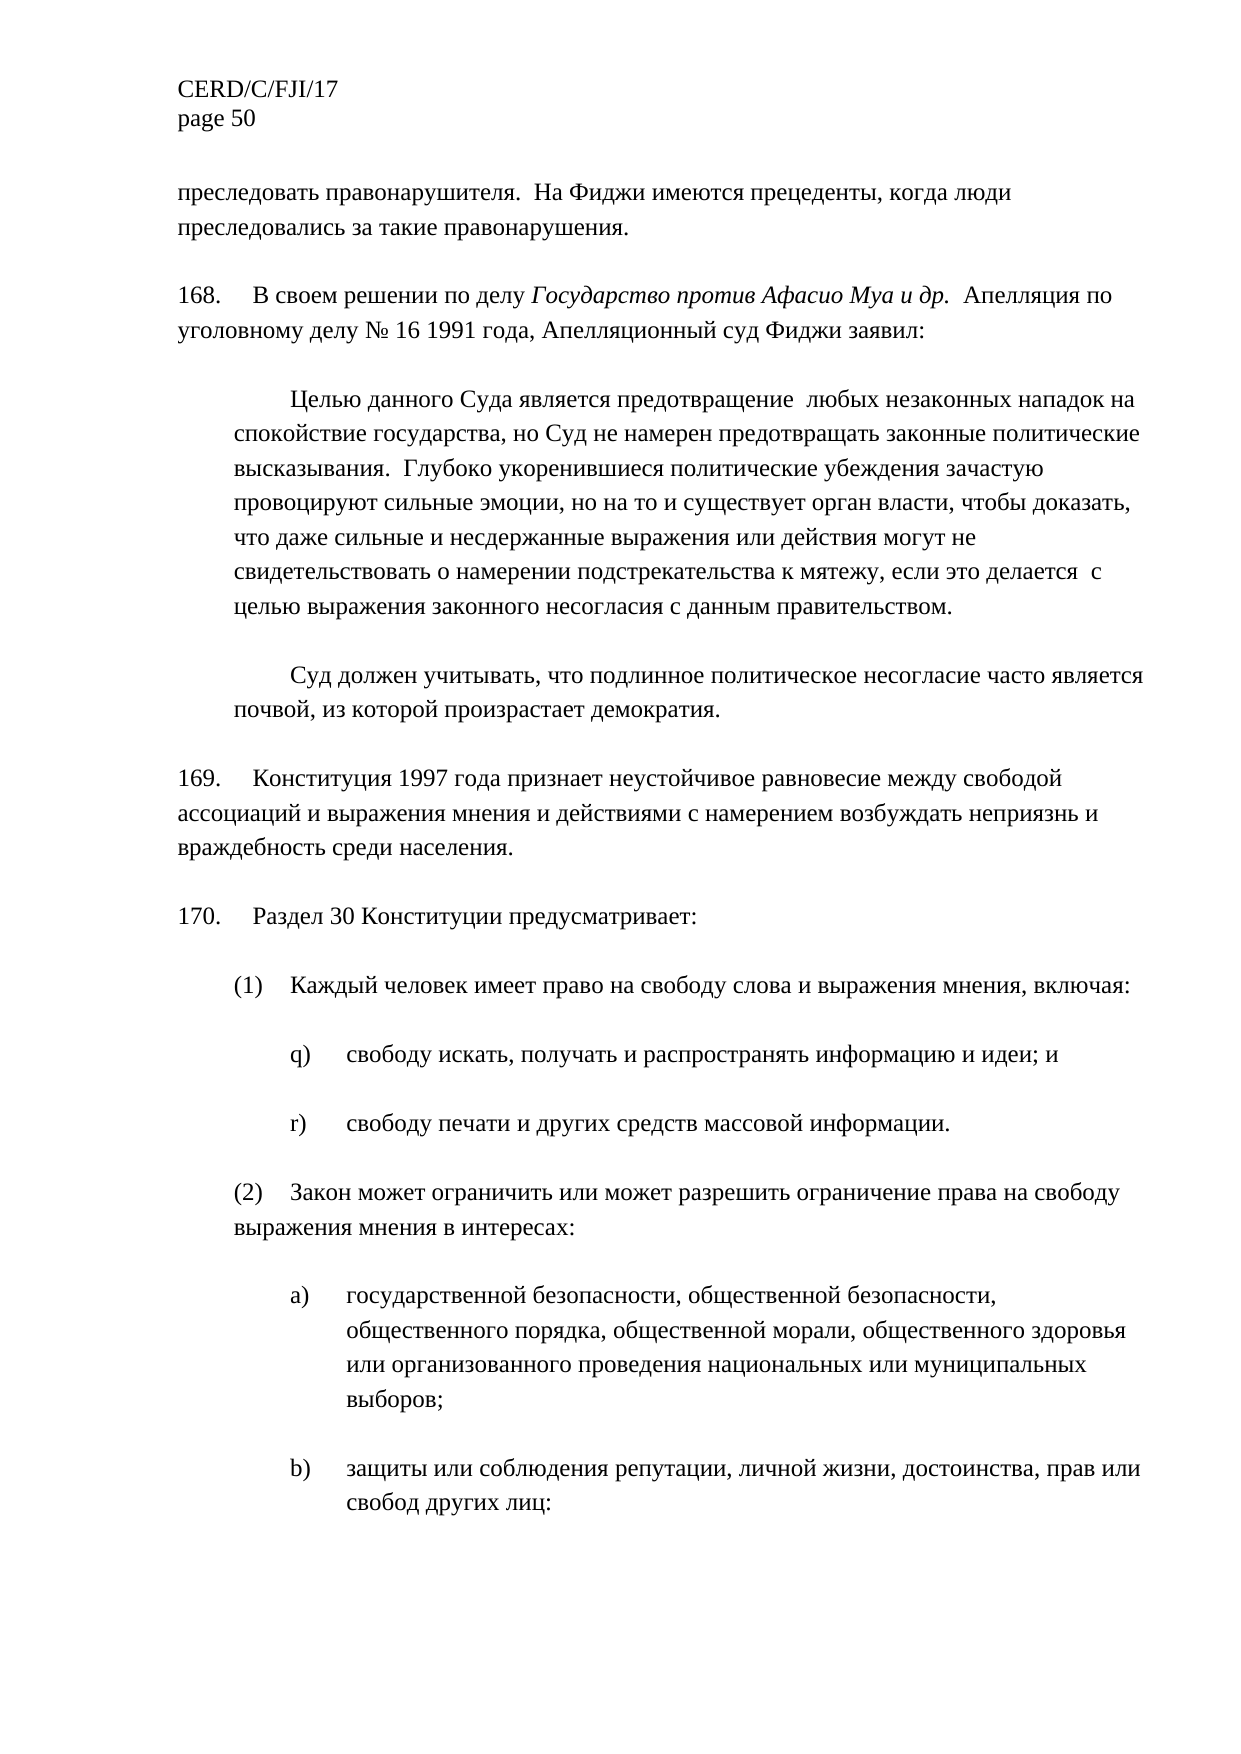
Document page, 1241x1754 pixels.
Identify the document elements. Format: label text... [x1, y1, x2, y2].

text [177, 177, 1152, 240]
text Суд должен учитывать, что подлинное политическое несогласие часто является почвой, из которой произрастает демократия. [233, 660, 1152, 723]
text 168. В своем решении по делу Государство против Афасио Муа и др. Апелляция по уголовному делу № 16 1991 года, Апелляционный суд Фиджи заявил: [177, 281, 1152, 344]
text r) свободу печати и других средств массовой информации. [177, 1108, 1152, 1137]
text Целью данного Суда является предотвращение любых незаконных нападок на спокойствие государства, но Суд не намерен предотвращать законные политические высказывания. Глубоко укоренившиеся политические убеждения зачастую провоцируют сильные эмоции, но на то и существует орган власти, чтобы доказать, что даже сильные и несдержанные выражения или действия могут не свидетельствовать о намерении подстрекательства к мятежу, если это делается с целью выражения законного несогласия с данным правительством. [233, 384, 1152, 620]
text (2) Закон может ограничить или может разрешить ограничение права на свободу выражения мнения в интересах: [177, 1177, 1152, 1240]
text q) свободу искать, получать и распространять информацию и идеи; и [177, 1039, 1152, 1068]
text 170. Раздел 30 Конституции предусматривает: [177, 901, 1152, 930]
text b) защиты или соблюдения репутации, личной жизни, достоинства, прав или свобод других лиц: [177, 1453, 1152, 1516]
text (1) Каждый человек имеет право на свободу слова и выражения мнения, включая: [177, 970, 1152, 999]
text 169. Конституция 1997 года признает неустойчивое равновесие между свободой ассоциаций и выражения мнения и действиями с намерением возбуждать неприязнь и враждебность среди населения. [177, 763, 1152, 861]
text a) государственной безопасности, общественной безопасности, общественного порядка, общественной морали, общественного здоровья или организованного проведения национальных или муниципальных выборов; [177, 1281, 1152, 1413]
